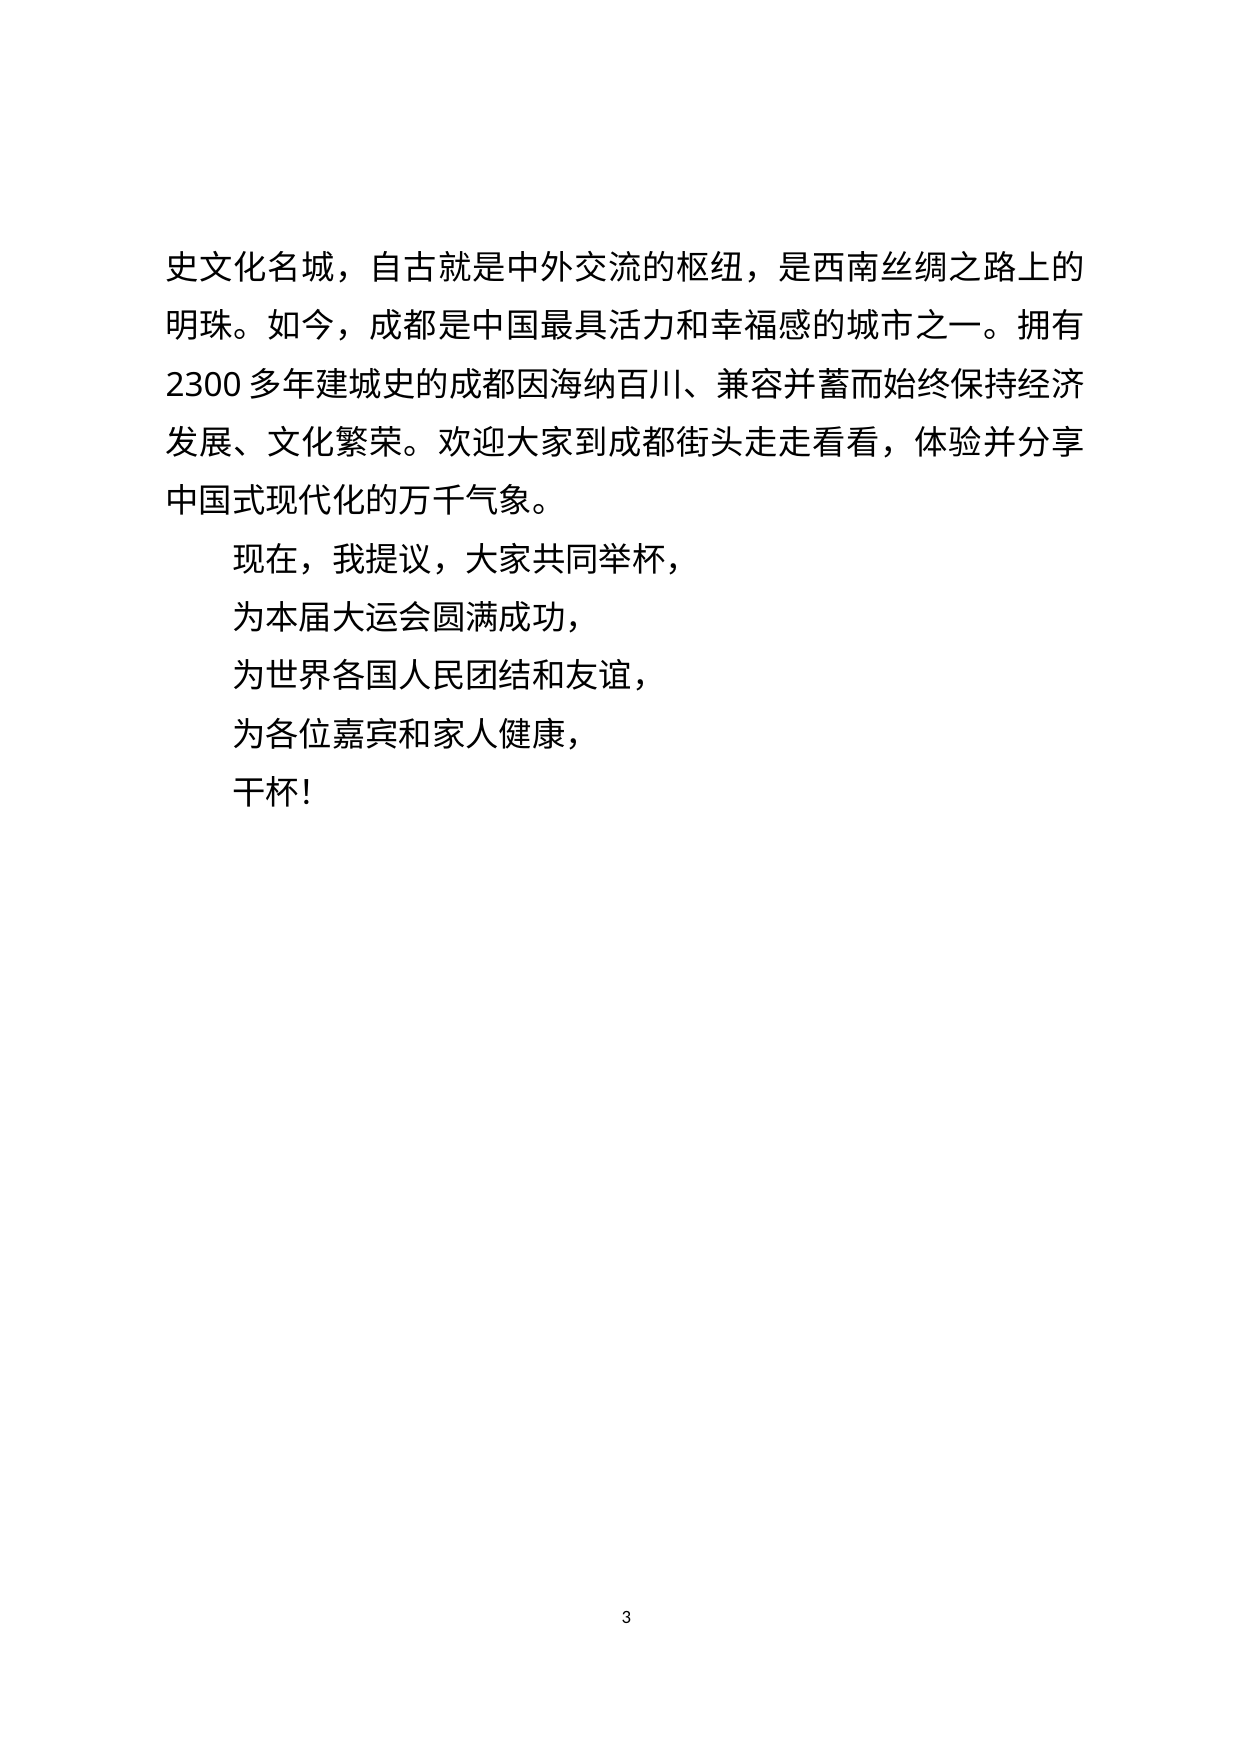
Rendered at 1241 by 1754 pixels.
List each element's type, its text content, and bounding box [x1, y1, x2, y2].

text 为本届大运会圆满成功， [165, 583, 1087, 641]
text 现在，我提议，大家共同举杯， [165, 524, 1087, 583]
text 干杯！ [165, 758, 1087, 816]
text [165, 233, 1087, 524]
text 为各位嘉宾和家人健康， [165, 699, 1087, 758]
text 为世界各国人民团结和友谊， [165, 641, 1087, 699]
